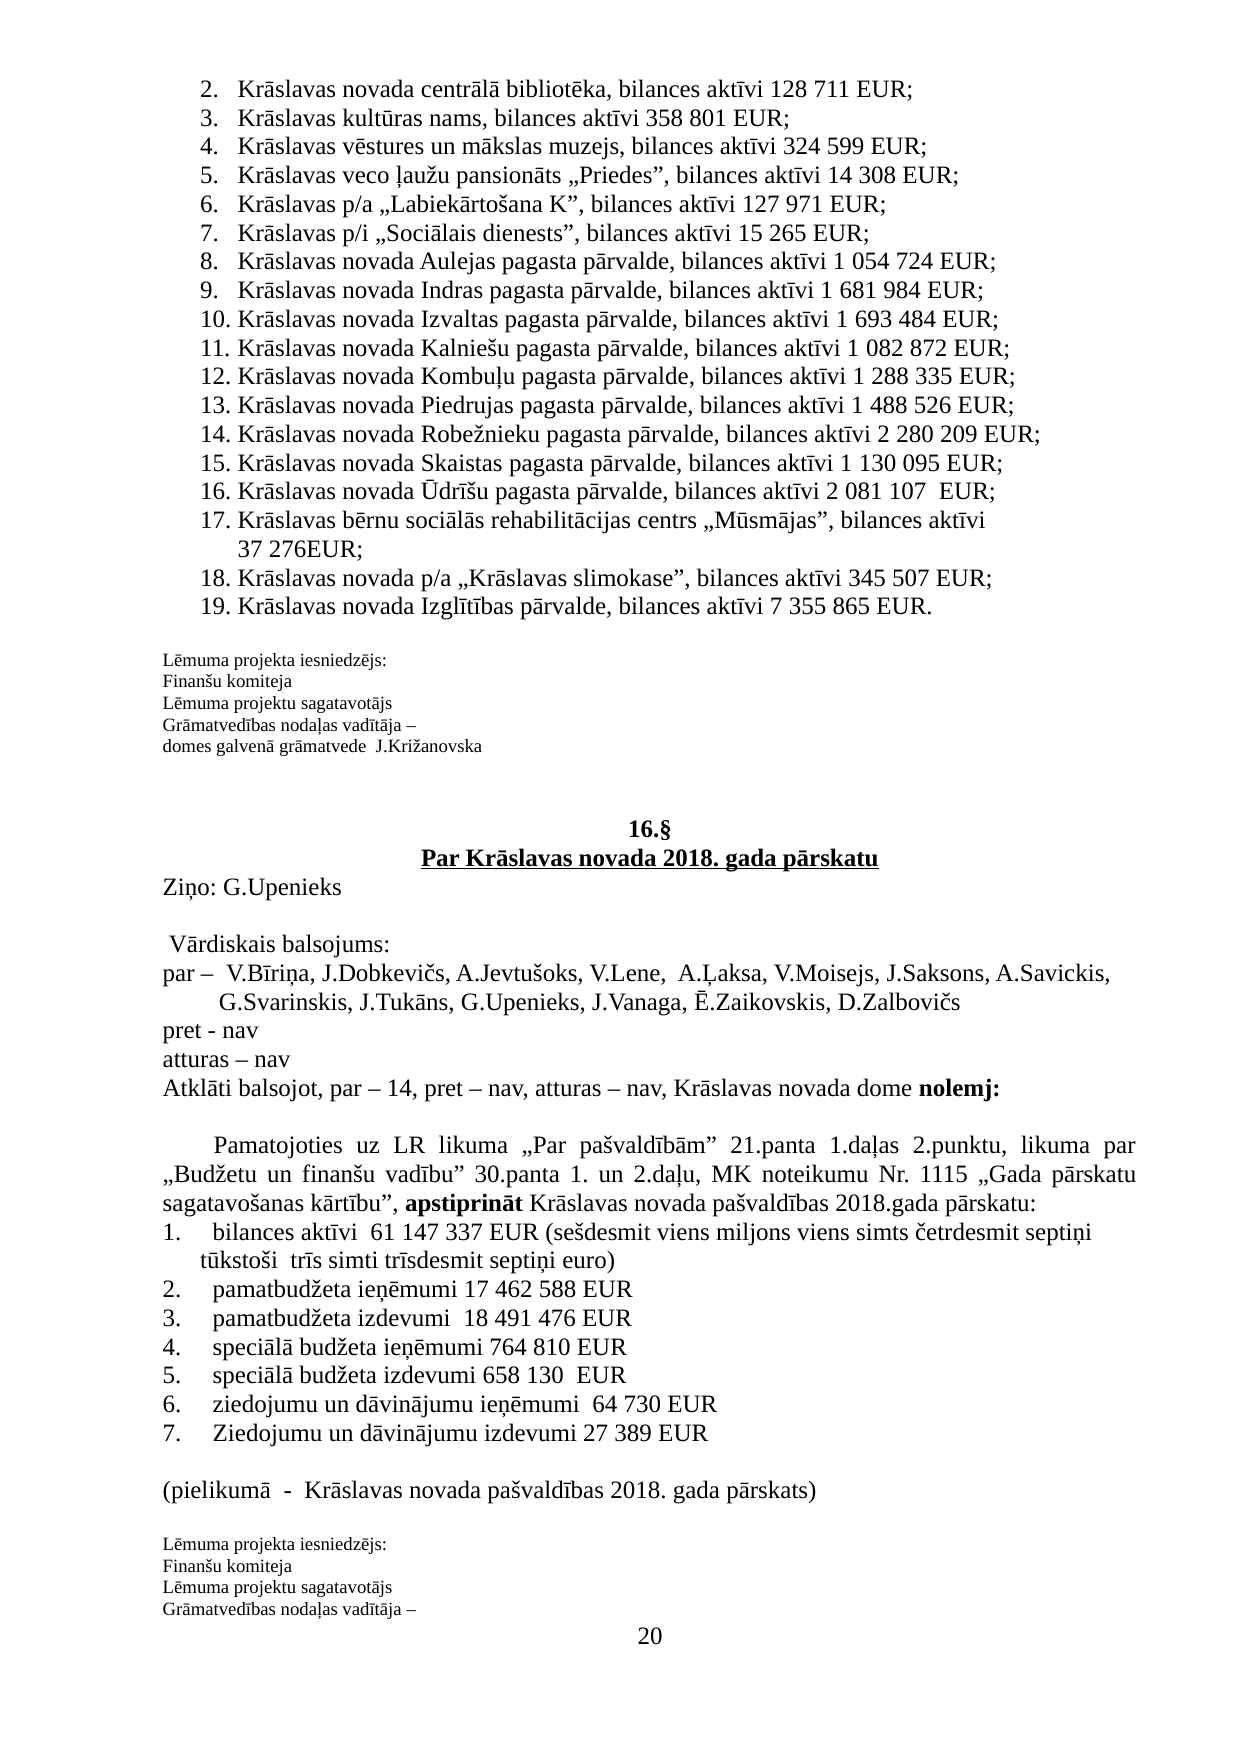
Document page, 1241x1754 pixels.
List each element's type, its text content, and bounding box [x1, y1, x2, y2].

text 37 276EUR; [237, 534, 1137, 563]
text Finanšu komiteja [162, 1554, 1137, 1576]
text Atklāti balsojot, par – 14, pret – nav, atturas – nav, Krāslavas novada dome nolemj: [162, 1073, 1137, 1102]
text atturas – nav [162, 1044, 1137, 1073]
text Grāmatvedības nodaļas vadītāja – [162, 713, 1137, 735]
list Krāslavas novada Izvaltas pagasta pārvalde, bilances aktīvi 1 693 484 EUR; [200, 304, 1137, 333]
list Krāslavas novada Izglītības pārvalde, bilances aktīvi 7 355 865 EUR. [200, 591, 1137, 620]
list Krāslavas veco ļaužu pansionāts „Priedes”, bilances aktīvi 14 308 EUR; [200, 160, 1137, 189]
text 6. ziedojumu un dāvinājumu ieņēmumi 64 730 EUR [162, 1389, 1137, 1418]
text Finanšu komiteja [162, 670, 1137, 692]
list Krāslavas novada Piedrujas pagasta pārvalde, bilances aktīvi 1 488 526 EUR; [200, 390, 1137, 419]
text Lēmuma projektu sagatavotājs [162, 692, 1137, 713]
list Krāslavas p/i „Sociālais dienests”, bilances aktīvi 15 265 EUR; [200, 218, 1137, 246]
text 3. pamatbudžeta izdevumi 18 491 476 EUR [162, 1303, 1137, 1332]
text 4. speciālā budžeta ieņēmumi 764 810 EUR [162, 1332, 1137, 1360]
list Krāslavas novada Ūdrīšu pagasta pārvalde, bilances aktīvi 2 081 107 EUR; [200, 476, 1137, 505]
text Ziņo: G.Upenieks [162, 872, 1137, 900]
list Krāslavas novada Aulejas pagasta pārvalde, bilances aktīvi 1 054 724 EUR; [200, 246, 1137, 275]
list Krāslavas vēstures un mākslas muzejs, bilances aktīvi 324 599 EUR; [200, 131, 1137, 160]
text domes galvenā grāmatvede J.Križanovska [162, 735, 1137, 757]
text Grāmatvedības nodaļas vadītāja – [162, 1598, 1137, 1619]
list Krāslavas novada Skaistas pagasta pārvalde, bilances aktīvi 1 130 095 EUR; [200, 448, 1137, 476]
list Krāslavas p/a „Labiekārtošana K”, bilances aktīvi 127 971 EUR; [200, 189, 1137, 218]
text Pamatojoties uz LR likuma „Par pašvaldībām” 21.panta 1.daļas 2.punktu, likuma par „Budžetu un finanšu vadību” 30.panta 1. un 2.daļu, MK noteikumu Nr. 1115 „Gada pārskatu sagatavošanas kārtību”, apstiprināt Krāslavas novada pašvaldības 2018.gada pārskatu: [162, 1130, 1137, 1217]
list Krāslavas novada centrālā bibliotēka, bilances aktīvi 128 711 EUR; [200, 74, 1137, 103]
list Krāslavas novada Indras pagasta pārvalde, bilances aktīvi 1 681 984 EUR; [200, 275, 1137, 304]
list Krāslavas novada Kalniešu pagasta pārvalde, bilances aktīvi 1 082 872 EUR; [200, 333, 1137, 361]
text pret - nav [162, 1015, 1137, 1044]
text Lēmuma projektu sagatavotājs [162, 1576, 1137, 1598]
text Lēmuma projekta iesniedzējs: [162, 1533, 1137, 1554]
list Krāslavas bērnu sociālās rehabilitācijas centrs „Mūsmājas”, bilances aktīvi [200, 505, 1137, 534]
text G.Svarinskis, J.Tukāns, G.Upenieks, J.Vanaga, Ē.Zaikovskis, D.Zalbovičs [162, 987, 1137, 1015]
text 7. Ziedojumu un dāvinājumu izdevumi 27 389 EUR [162, 1418, 1137, 1447]
text Vārdiskais balsojums: [162, 929, 1137, 958]
list Krāslavas kultūras nams, bilances aktīvi 358 801 EUR; [200, 103, 1137, 131]
text (pielikumā - Krāslavas novada pašvaldības 2018. gada pārskats) [162, 1475, 1137, 1504]
list Krāslavas novada p/a „Krāslavas slimokase”, bilances aktīvi 345 507 EUR; [200, 563, 1137, 591]
text 1. bilances aktīvi 61 147 337 EUR (sešdesmit viens miljons viens simts četrdesmit septiņi tūkstoši trīs simti trīsdesmit septiņi euro) [162, 1217, 1137, 1274]
text 16.§ [162, 814, 1137, 843]
list Krāslavas novada Kombuļu pagasta pārvalde, bilances aktīvi 1 288 335 EUR; [200, 361, 1137, 390]
text 5. speciālā budžeta izdevumi 658 130 EUR [162, 1360, 1137, 1389]
text par – V.Bīriņa, J.Dobkevičs, A.Jevtušoks, V.Lene, A.Ļaksa, V.Moisejs, J.Saksons, A.Savickis, [162, 958, 1137, 987]
list Krāslavas novada Robežnieku pagasta pārvalde, bilances aktīvi 2 280 209 EUR; [200, 419, 1137, 448]
text 2. pamatbudžeta ieņēmumi 17 462 588 EUR [162, 1274, 1137, 1303]
text Lēmuma projekta iesniedzējs: [162, 649, 1137, 670]
text Par Krāslavas novada 2018. gada pārskatu [162, 843, 1137, 872]
